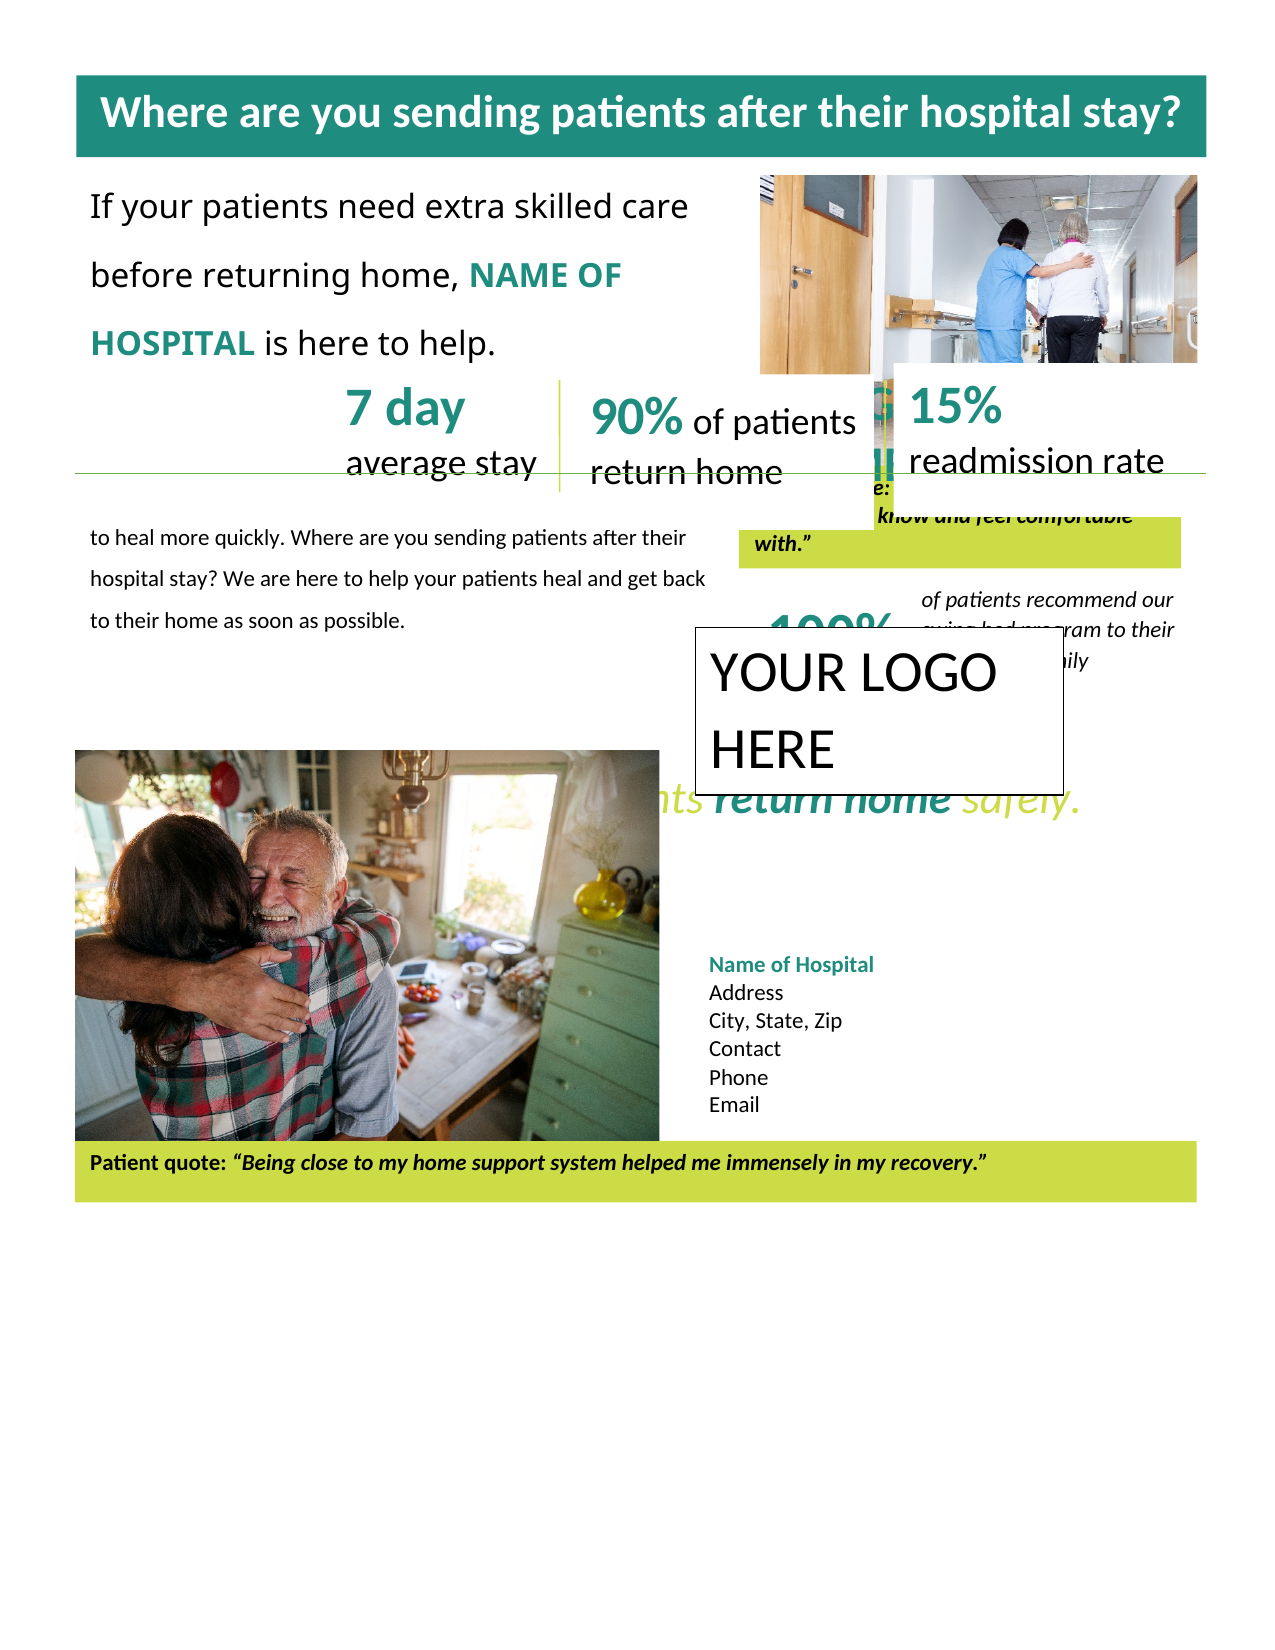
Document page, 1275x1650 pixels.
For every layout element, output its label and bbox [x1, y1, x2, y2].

picture [886, 392, 893, 404]
picture [760, 175, 1198, 391]
picture [874, 419, 884, 465]
picture [75, 750, 660, 1141]
picture [874, 393, 884, 415]
picture [886, 417, 893, 449]
